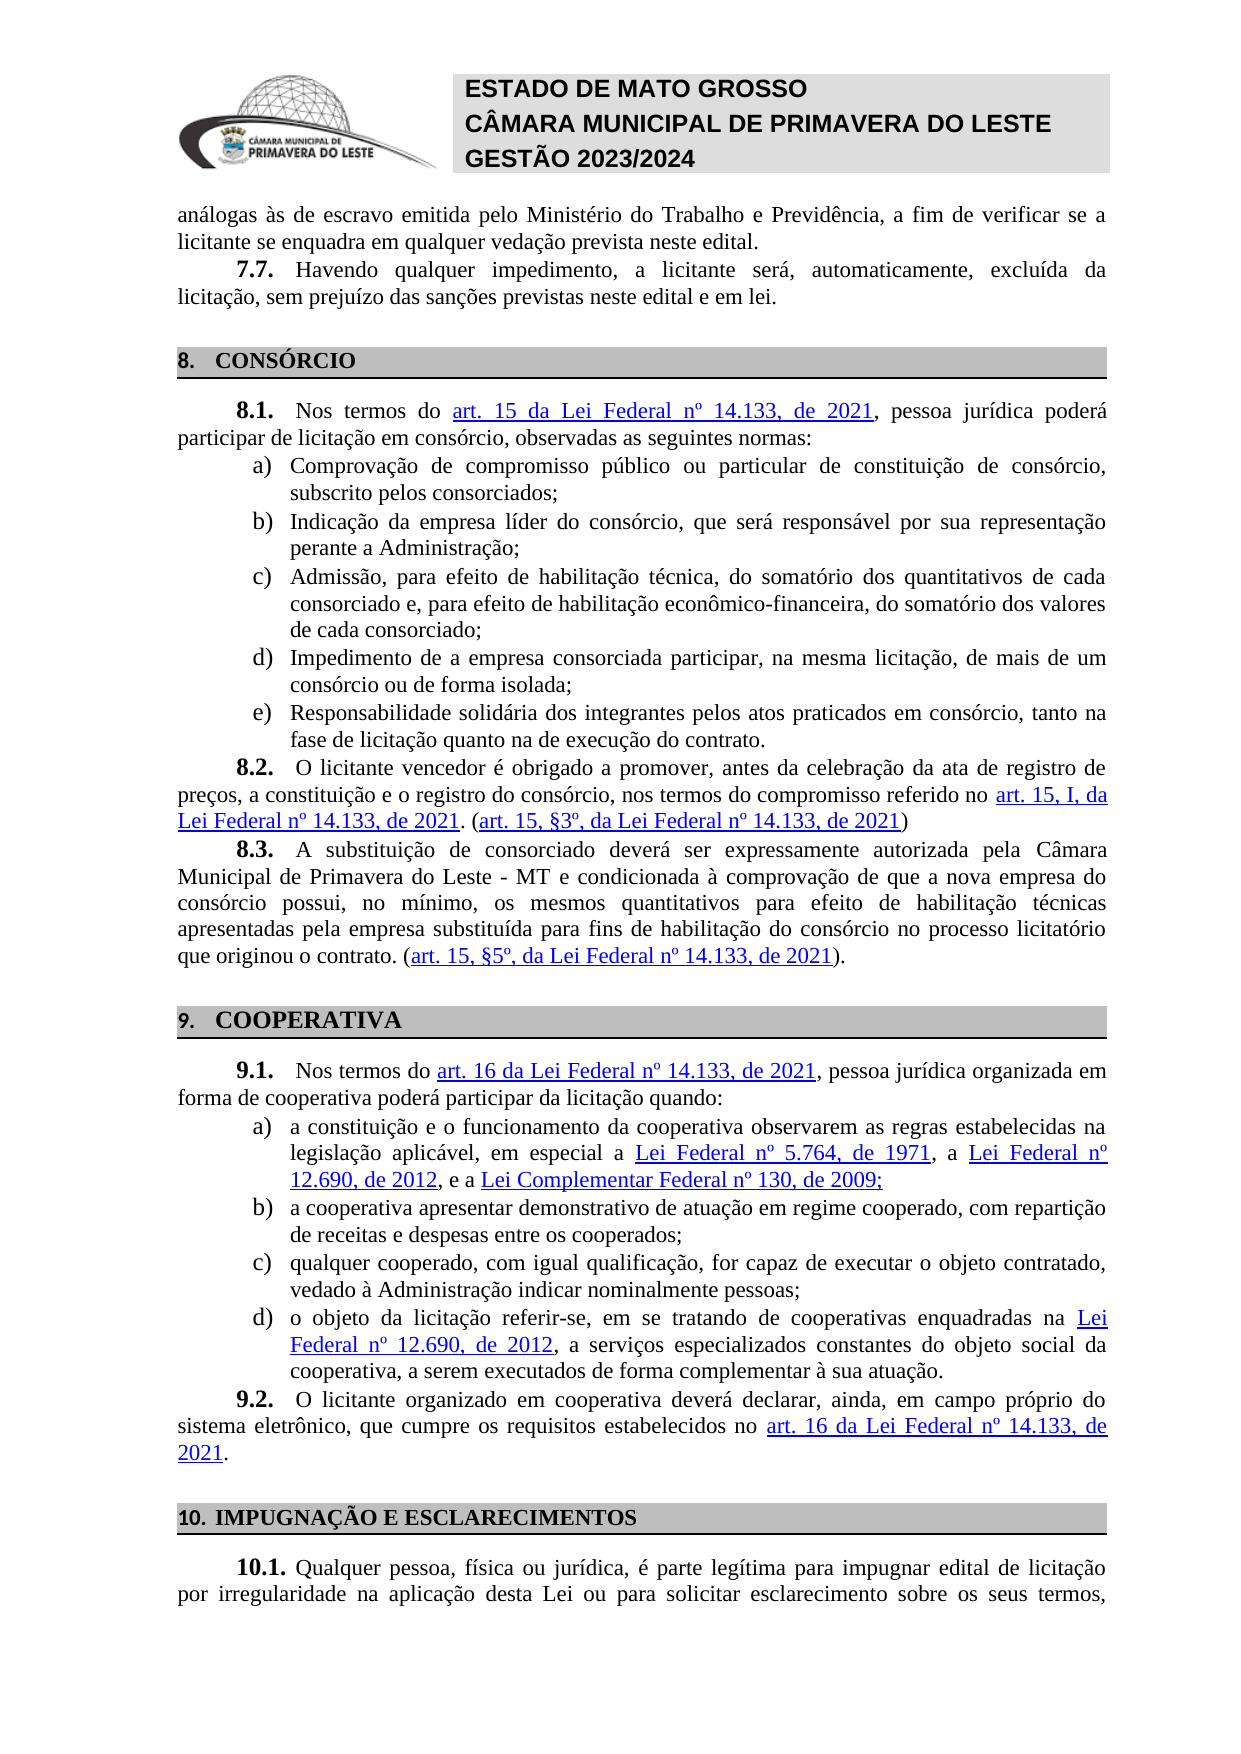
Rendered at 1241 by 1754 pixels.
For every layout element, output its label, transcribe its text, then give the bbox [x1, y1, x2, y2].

list O licitante organizado em cooperativa deverá declarar, ainda, em campo próprio do sistema eletrônico, que cumpre os requisitos estabelecidos no art. 16 da Lei Federal nº 14.133, de 2021. [177, 1384, 1107, 1465]
list A substituição de consorciado deverá ser expressamente autorizada pela Câmara Municipal de Primavera do Leste - MT e condicionada à comprovação de que a nova empresa do consórcio possui, no mínimo, os mesmos quantitativos para efeito de habilitação técnicas apresentadas pela empresa substituída para fins de habilitação do consórcio no processo licitatório que originou o contrato. (art. 15, §5º, da Lei Federal nº 14.133, de 2021). [177, 834, 1107, 968]
list Impedimento de a empresa consorciada participar, na mesma licitação, de mais de um consórcio ou de forma isolada; [252, 642, 1107, 697]
subtitle IMPUGNAÇÃO E ESCLARECIMENTOS [177, 1503, 1107, 1533]
list Responsabilidade solidária dos integrantes pelos atos praticados em consórcio, tanto na fase de licitação quanto na de execução do contrato. [252, 697, 1107, 752]
list a cooperativa apresentar demonstrativo de atuação em regime cooperado, com repartição de receitas e despesas entre os cooperados; [252, 1192, 1107, 1247]
list qualquer cooperado, com igual qualificação, for capaz de executar o objeto contratado, vedado à Administração indicar nominalmente pessoas; [252, 1247, 1107, 1302]
subtitle COOPERATIVA [177, 1006, 1107, 1037]
list Admissão, para efeito de habilitação técnica, do somatório dos quantitativos de cada consorciado e, para efeito de habilitação econômico-financeira, do somatório dos valores de cada consorciado; [252, 561, 1107, 642]
list Nos termos do art. 16 da Lei Federal nº 14.133, de 2021, pessoa jurídica organizada em forma de cooperativa poderá participar da licitação quando: [177, 1056, 1107, 1111]
list O licitante vencedor é obrigado a promover, antes da celebração da ata de registro de preços, a constituição e o registro do consórcio, nos termos do compromisso referido no art. 15, I, da Lei Federal nº 14.133, de 2021. (art. 15, §3º, da Lei Federal nº 14.133, de 2021) [177, 752, 1107, 834]
list Comprovação de compromisso público ou particular de constituição de consórcio, subscrito pelos consorciados; [252, 451, 1107, 506]
list Havendo qualquer impedimento, a licitante será, automaticamente, excluída da licitação, sem prejuízo das sanções previstas neste edital e em lei. [177, 254, 1107, 309]
list Nos termos do art. 15 da Lei Federal nº 14.133, de 2021, pessoa jurídica poderá participar de licitação em consórcio, observadas as seguintes normas: [177, 396, 1107, 451]
list a constituição e o funcionamento da cooperativa observarem as regras estabelecidas na legislação aplicável, em especial a Lei Federal nº 5.764, de 1971, a Lei Federal nº 12.690, de 2012, e a Lei Complementar Federal nº 130, de 2009; [252, 1111, 1107, 1192]
list Indicação da empresa líder do consórcio, que será responsável por sua representação perante a Administração; [252, 506, 1107, 561]
list o objeto da licitação referir-se, em se tratando de cooperativas enquadradas na Lei Federal nº 12.690, de 2012, a serviços especializados constantes do objeto social da cooperativa, a serem executados de forma complementar à sua atuação. [252, 1302, 1107, 1384]
picture [177, 73, 442, 172]
subtitle CONSÓRCIO [177, 347, 1107, 377]
